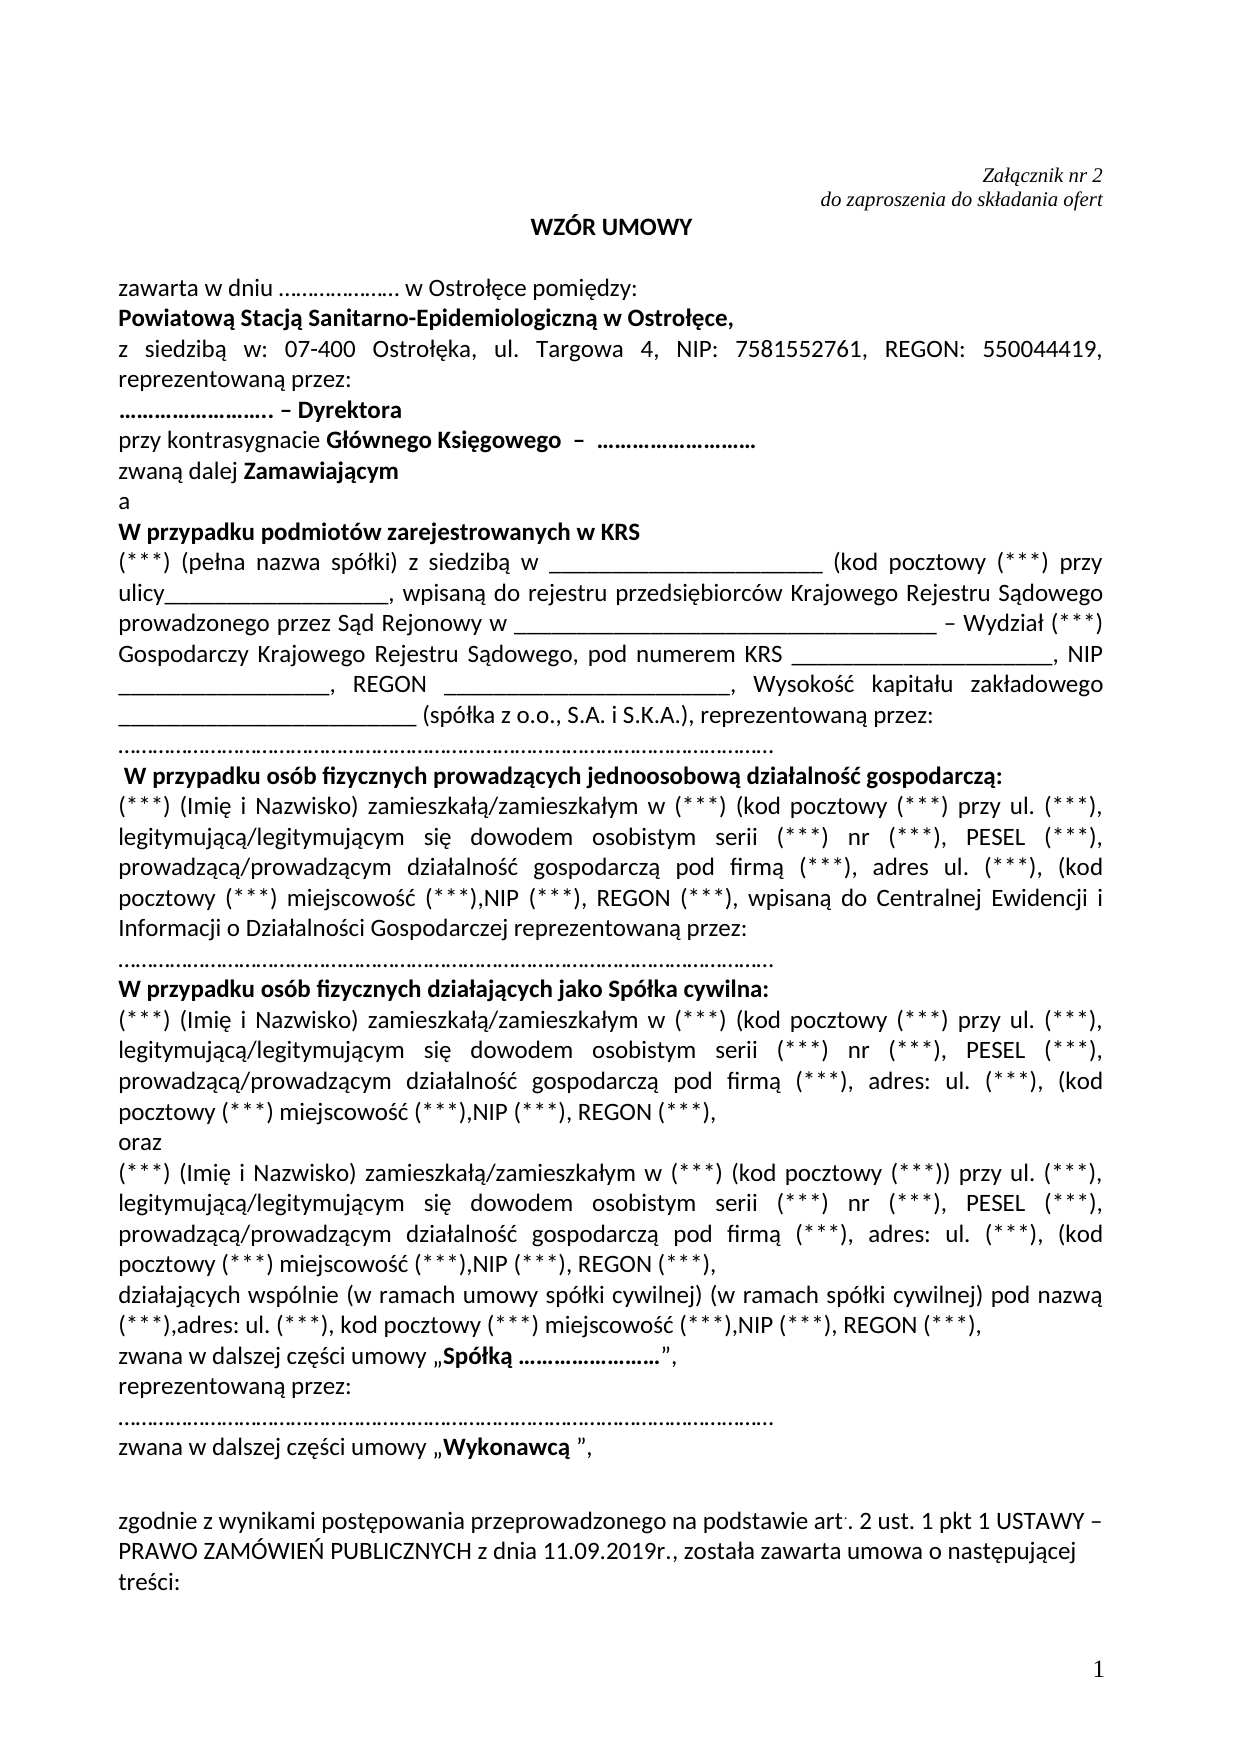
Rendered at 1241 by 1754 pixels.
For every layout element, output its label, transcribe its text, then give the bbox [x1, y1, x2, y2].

text zgodnie z wynikami postępowania przeprowadzonego na podstawie art.. 2 ust. 1 pkt 1 USTAWY – PRAWO ZAMÓWIEŃ PUBLICZNYCH z dnia 11.09.2019r., została zawarta umowa o następującej treści: [118, 1505, 1104, 1597]
text z siedzibą w: 07-400 Ostrołęka, ul. Targowa 4, NIP: 7581552761, REGON: 550044419, reprezentowaną przez: [118, 333, 1104, 394]
text zwana w dalszej części umowy „Wykonawcą ”, [118, 1431, 1104, 1462]
text Powiatową Stacją Sanitarno-Epidemiologiczną w Ostrołęce, [118, 302, 1104, 333]
text (***) (Imię i Nazwisko) zamieszkałą/zamieszkałym w (***) (kod pocztowy (***)) przy ul. (***), legitymującą/legitymującym się dowodem osobistym serii (***) nr (***), PESEL (***), prowadzącą/prowadzącym działalność gospodarczą pod firmą (***), adres: ul. (***), (kod pocztowy (***) miejscowość (***),NIP (***), REGON (***), [118, 1157, 1104, 1279]
text zawarta w dniu ………………… w Ostrołęce pomiędzy: [118, 272, 1104, 302]
text WZÓR UMOWY [118, 211, 1104, 241]
text a [118, 485, 1104, 516]
text do zaproszenia do składania ofert [118, 187, 1104, 211]
text …………………….. – Dyrektora [118, 394, 1104, 424]
text oraz [118, 1126, 1104, 1157]
text Załącznik nr 2 [118, 162, 1104, 187]
text W przypadku podmiotów zarejestrowanych w KRS [118, 516, 1104, 546]
text (***) (Imię i Nazwisko) zamieszkałą/zamieszkałym w (***) (kod pocztowy (***) przy ul. (***), legitymującą/legitymującym się dowodem osobistym serii (***) nr (***), PESEL (***), prowadzącą/prowadzącym działalność gospodarczą pod firmą (***), adres: ul. (***), (kod pocztowy (***) miejscowość (***),NIP (***), REGON (***), [118, 1004, 1104, 1126]
text zwana w dalszej części umowy „Spółką ……………………”, [118, 1340, 1104, 1370]
text …………………………………………………………………………………………………… [118, 729, 1104, 760]
text zwaną dalej Zamawiającym [118, 455, 1104, 485]
text (***) (pełna nazwa spółki) z siedzibą w ______________________ (kod pocztowy (***) przy ulicy__________________, wpisaną do rejestru przedsiębiorców Krajowego Rejestru Sądowego prowadzonego przez Sąd Rejonowy w __________________________________ – Wydział (***) Gospodarczy Krajowego Rejestru Sądowego, pod numerem KRS _____________________, NIP _________________, REGON _______________________, Wysokość kapitału zakładowego ________________________ (spółka z o.o., S.A. i S.K.A.), reprezentowaną przez: [118, 546, 1104, 729]
text przy kontrasygnacie Głównego Księgowego – ……………………… [118, 424, 1104, 455]
text W przypadku osób fizycznych prowadzących jednoosobową działalność gospodarczą: [118, 760, 1104, 791]
text działających wspólnie (w ramach umowy spółki cywilnej) (w ramach spółki cywilnej) pod nazwą (***),adres: ul. (***), kod pocztowy (***) miejscowość (***),NIP (***), REGON (***), [118, 1279, 1104, 1340]
text …………………………………………………………………………………………………… [118, 1401, 1104, 1431]
text W przypadku osób fizycznych działających jako Spółka cywilna: [118, 974, 1104, 1004]
text …………………………………………………………………………………………………… [118, 943, 1104, 974]
text (***) (Imię i Nazwisko) zamieszkałą/zamieszkałym w (***) (kod pocztowy (***) przy ul. (***), legitymującą/legitymującym się dowodem osobistym serii (***) nr (***), PESEL (***), prowadzącą/prowadzącym działalność gospodarczą pod firmą (***), adres ul. (***), (kod pocztowy (***) miejscowość (***),NIP (***), REGON (***), wpisaną do Centralnej Ewidencji i Informacji o Działalności Gospodarczej reprezentowaną przez: [118, 791, 1104, 943]
text reprezentowaną przez: [118, 1370, 1104, 1401]
